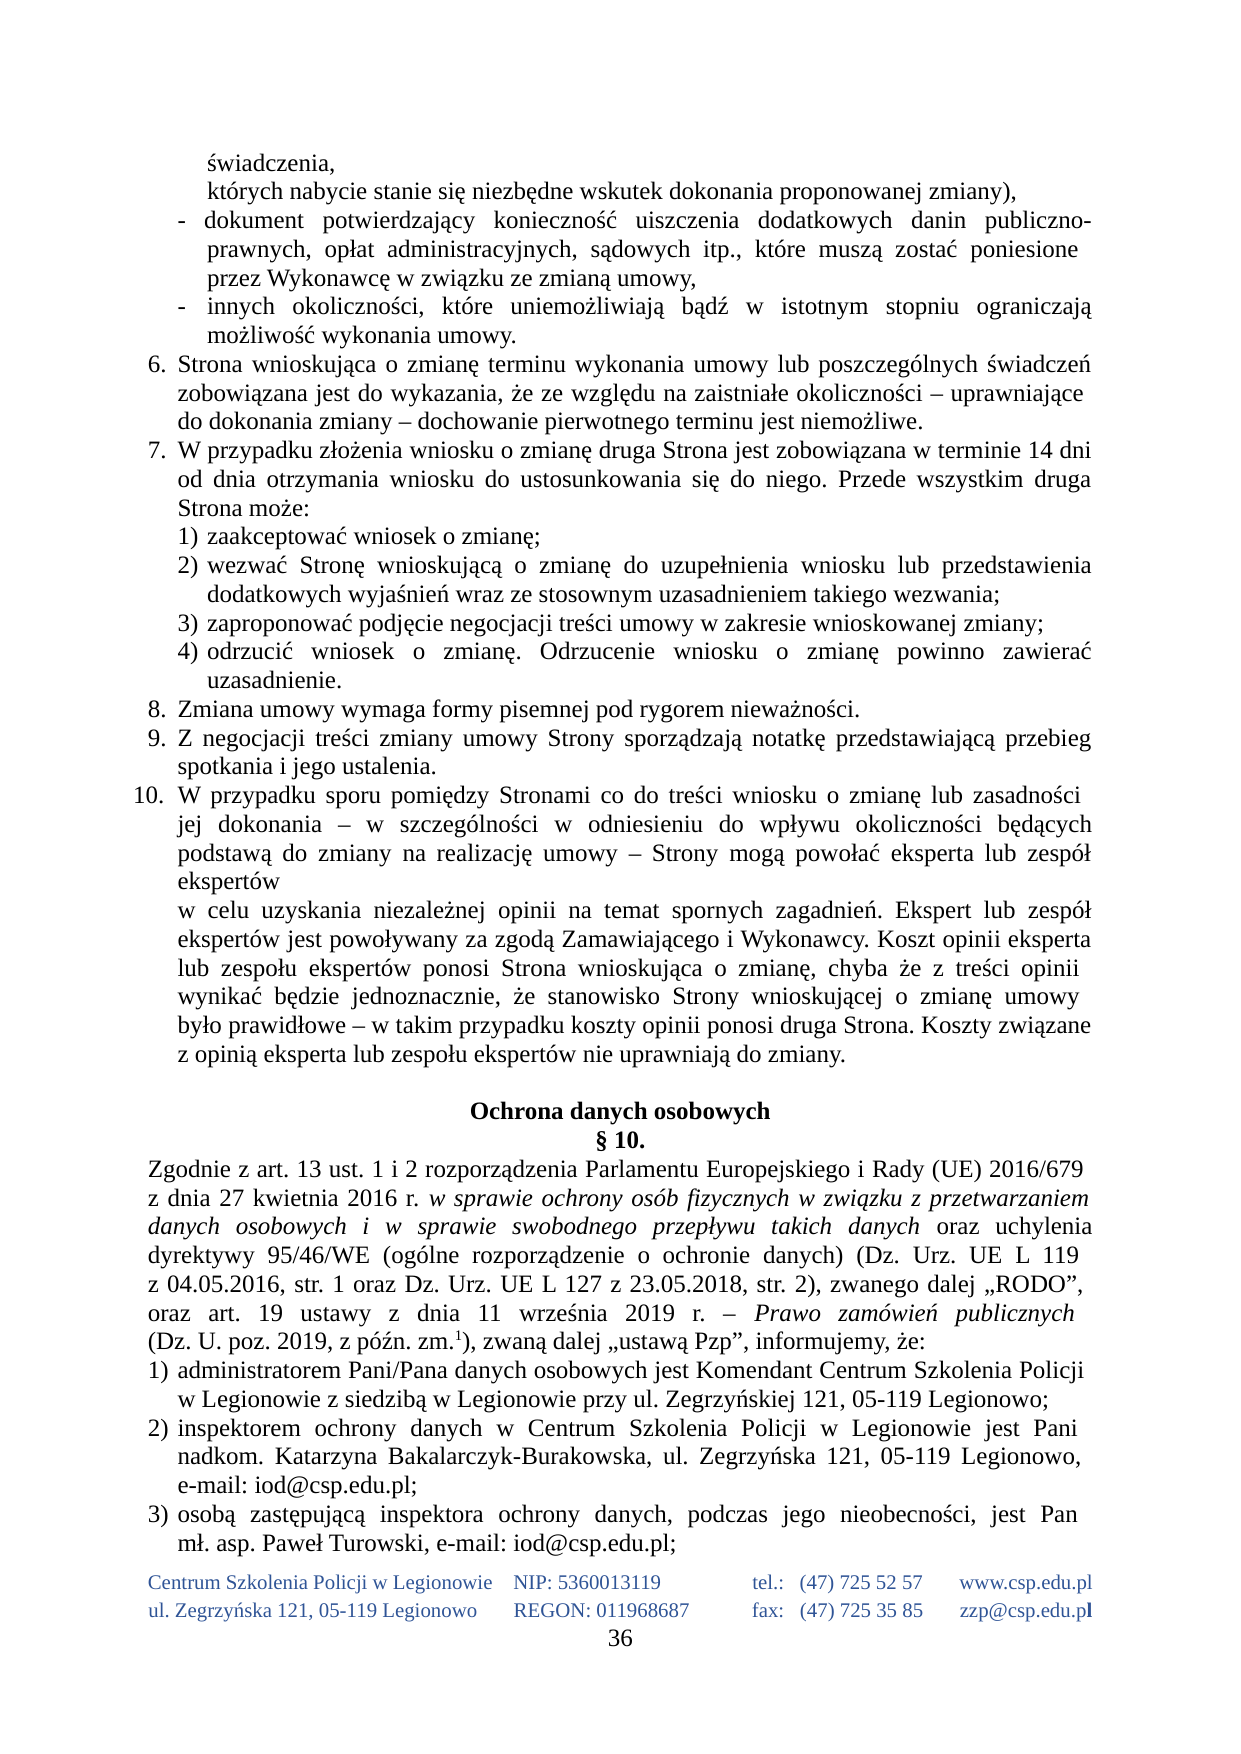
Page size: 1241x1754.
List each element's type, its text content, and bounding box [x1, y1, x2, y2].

text 3) zaproponować podjęcie negocjacji treści umowy w zakresie wnioskowanej zmiany; [177, 608, 1092, 636]
text 9. Z negocjacji treści zmiany umowy Strony sporządzają notatkę przedstawiającą przebieg spotkania i jego ustalenia. [148, 723, 1092, 780]
text - dokument potwierdzający konieczność uiszczenia dodatkowych danin publiczno-prawnych, opłat administracyjnych, sądowych itp., które muszą zostać poniesione przez Wykonawcę w związku ze zmianą umowy, [177, 205, 1092, 291]
text Zgodnie z art. 13 ust. 1 i 2 rozporządzenia Parlamentu Europejskiego i Rady (UE) 2016/679 z dnia 27 kwietnia 2016 r. w sprawie ochrony osób fizycznych w związku z przetwarzaniem danych osobowych i w sprawie swobodnego przepływu takich danych oraz uchylenia dyrektywy 95/46/WE (ogólne rozporządzenie o ochronie danych) (Dz. Urz. UE L 119 z 04.05.2016, str. 1 oraz Dz. Urz. UE L 127 z 23.05.2018, str. 2), zwanego dalej „RODO”, oraz art. 19 ustawy z dnia 11 września 2019 r. – Prawo zamówień publicznych (Dz. U. poz. 2019, z późn. zm.1), zwaną dalej „ustawą Pzp”, informujemy, że: [148, 1154, 1092, 1355]
text 6. Strona wnioskująca o zmianę terminu wykonania umowy lub poszczególnych świadczeń zobowiązana jest do wykazania, że ze względu na zaistniałe okoliczności – uprawniające do dokonania zmiany – dochowanie pierwotnego terminu jest niemożliwe. [148, 349, 1092, 435]
text 10. W przypadku sporu pomiędzy Stronami co do treści wniosku o zmianę lub zasadności jej dokonania – w szczególności w odniesieniu do wpływu okoliczności będących podstawą do zmiany na realizację umowy – Strony mogą powołać eksperta lub zespół ekspertów w celu uzyskania niezależnej opinii na temat spornych zagadnień. Ekspert lub zespół ekspertów jest powoływany za zgodą Zamawiającego i Wykonawcy. Koszt opinii eksperta lub zespołu ekspertów ponosi Strona wnioskująca o zmianę, chyba że z treści opinii wynikać będzie jednoznacznie, że stanowisko Strony wnioskującej o zmianę umowy było prawidłowe – w takim przypadku koszty opinii ponosi druga Strona. Koszty związane z opinią eksperta lub zespołu ekspertów nie uprawniają do zmiany. [133, 780, 1092, 1068]
text 1) administratorem Pani/Pana danych osobowych jest Komendant Centrum Szkolenia Policji w Legionowie z siedzibą w Legionowie przy ul. Zegrzyńskiej 121, 05-119 Legionowo; [148, 1355, 1092, 1413]
text 8. Zmiana umowy wymaga formy pisemnej pod rygorem nieważności. [148, 694, 1092, 723]
text 2) wezwać Stronę wnioskującą o zmianę do uzupełnienia wniosku lub przedstawienia dodatkowych wyjaśnień wraz ze stosownym uzasadnieniem takiego wezwania; [177, 550, 1092, 608]
text 1) zaakceptować wniosek o zmianę; [177, 521, 1092, 550]
text § 10. [148, 1125, 1092, 1154]
text Ochrona danych osobowych [148, 1096, 1092, 1125]
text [177, 148, 1092, 205]
text - innych okoliczności, które uniemożliwiają bądź w istotnym stopniu ograniczają możliwość wykonania umowy. [177, 291, 1092, 349]
text 3) osobą zastępującą inspektora ochrony danych, podczas jego nieobecności, jest Pan mł. asp. Paweł Turowski, e-mail: iod@csp.edu.pl; [148, 1499, 1092, 1556]
text 7. W przypadku złożenia wniosku o zmianę druga Strona jest zobowiązana w terminie 14 dni od dnia otrzymania wniosku do ustosunkowania się do niego. Przede wszystkim druga Strona może: [148, 435, 1092, 521]
text 4) odrzucić wniosek o zmianę. Odrzucenie wniosku o zmianę powinno zawierać uzasadnienie. [177, 636, 1092, 694]
text 2) inspektorem ochrony danych w Centrum Szkolenia Policji w Legionowie jest Pani nadkom. Katarzyna Bakalarczyk-Burakowska, ul. Zegrzyńska 121, 05-119 Legionowo, e-mail: iod@csp.edu.pl; [148, 1413, 1092, 1499]
